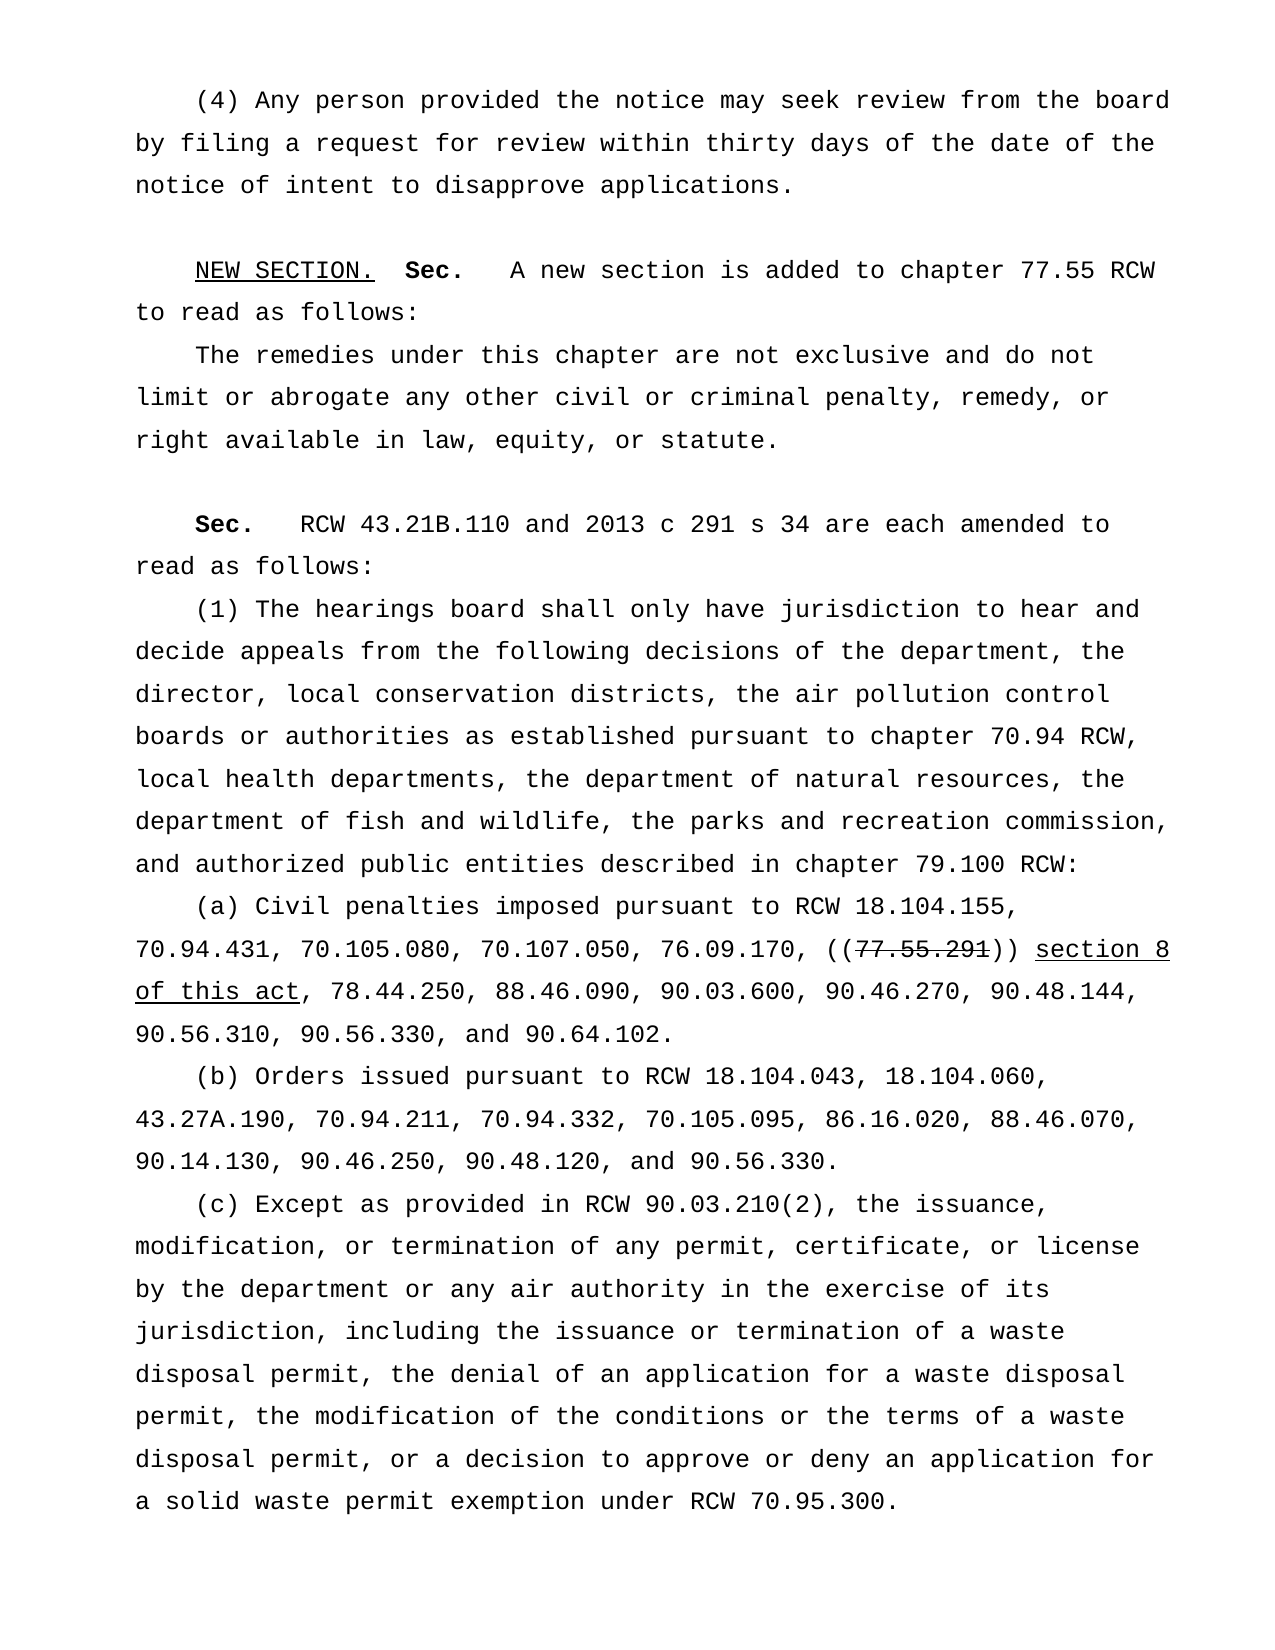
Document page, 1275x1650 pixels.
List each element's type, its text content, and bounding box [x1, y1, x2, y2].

text (c) Except as provided in RCW 90.03.210(2), the issuance, modification, or termination of any permit, certificate, or license by the department or any air authority in the exercise of its jurisdiction, including the issuance or termination of a waste disposal permit, the denial of an application for a waste disposal permit, the modification of the conditions or the terms of a waste disposal permit, or a decision to approve or deny an application for a solid waste permit exemption under RCW 70.95.300. [135, 1178, 1170, 1518]
text NEW SECTION. Sec. A new section is added to chapter 77.55 RCW to read as follows: [135, 244, 1170, 329]
text (a) Civil penalties imposed pursuant to RCW 18.104.155, 70.94.431, 70.105.080, 70.107.050, 76.09.170, ((77.55.291)) section 8 of this act, 78.44.250, 88.46.090, 90.03.600, 90.46.270, 90.48.144, 90.56.310, 90.56.330, and 90.64.102. [135, 881, 1170, 1051]
text (1) The hearings board shall only have jurisdiction to hear and decide appeals from the following decisions of the department, the director, local conservation districts, the air pollution control boards or authorities as established pursuant to chapter 70.94 RCW, local health departments, the department of natural resources, the department of fish and wildlife, the parks and recreation commission, and authorized public entities described in chapter 79.100 RCW: [135, 583, 1170, 881]
text (4) Any person provided the notice may seek review from the board by filing a request for review within thirty days of the date of the notice of intent to disapprove applications. [135, 75, 1170, 202]
text The remedies under this chapter are not exclusive and do not limit or abrogate any other civil or criminal penalty, remedy, or right available in law, equity, or statute. [135, 329, 1170, 457]
text (b) Orders issued pursuant to RCW 18.104.043, 18.104.060, 43.27A.190, 70.94.211, 70.94.332, 70.105.095, 86.16.020, 88.46.070, 90.14.130, 90.46.250, 90.48.120, and 90.56.330. [135, 1051, 1170, 1178]
text Sec. RCW 43.21B.110 and 2013 c 291 s 34 are each amended to read as follows: [135, 498, 1170, 583]
